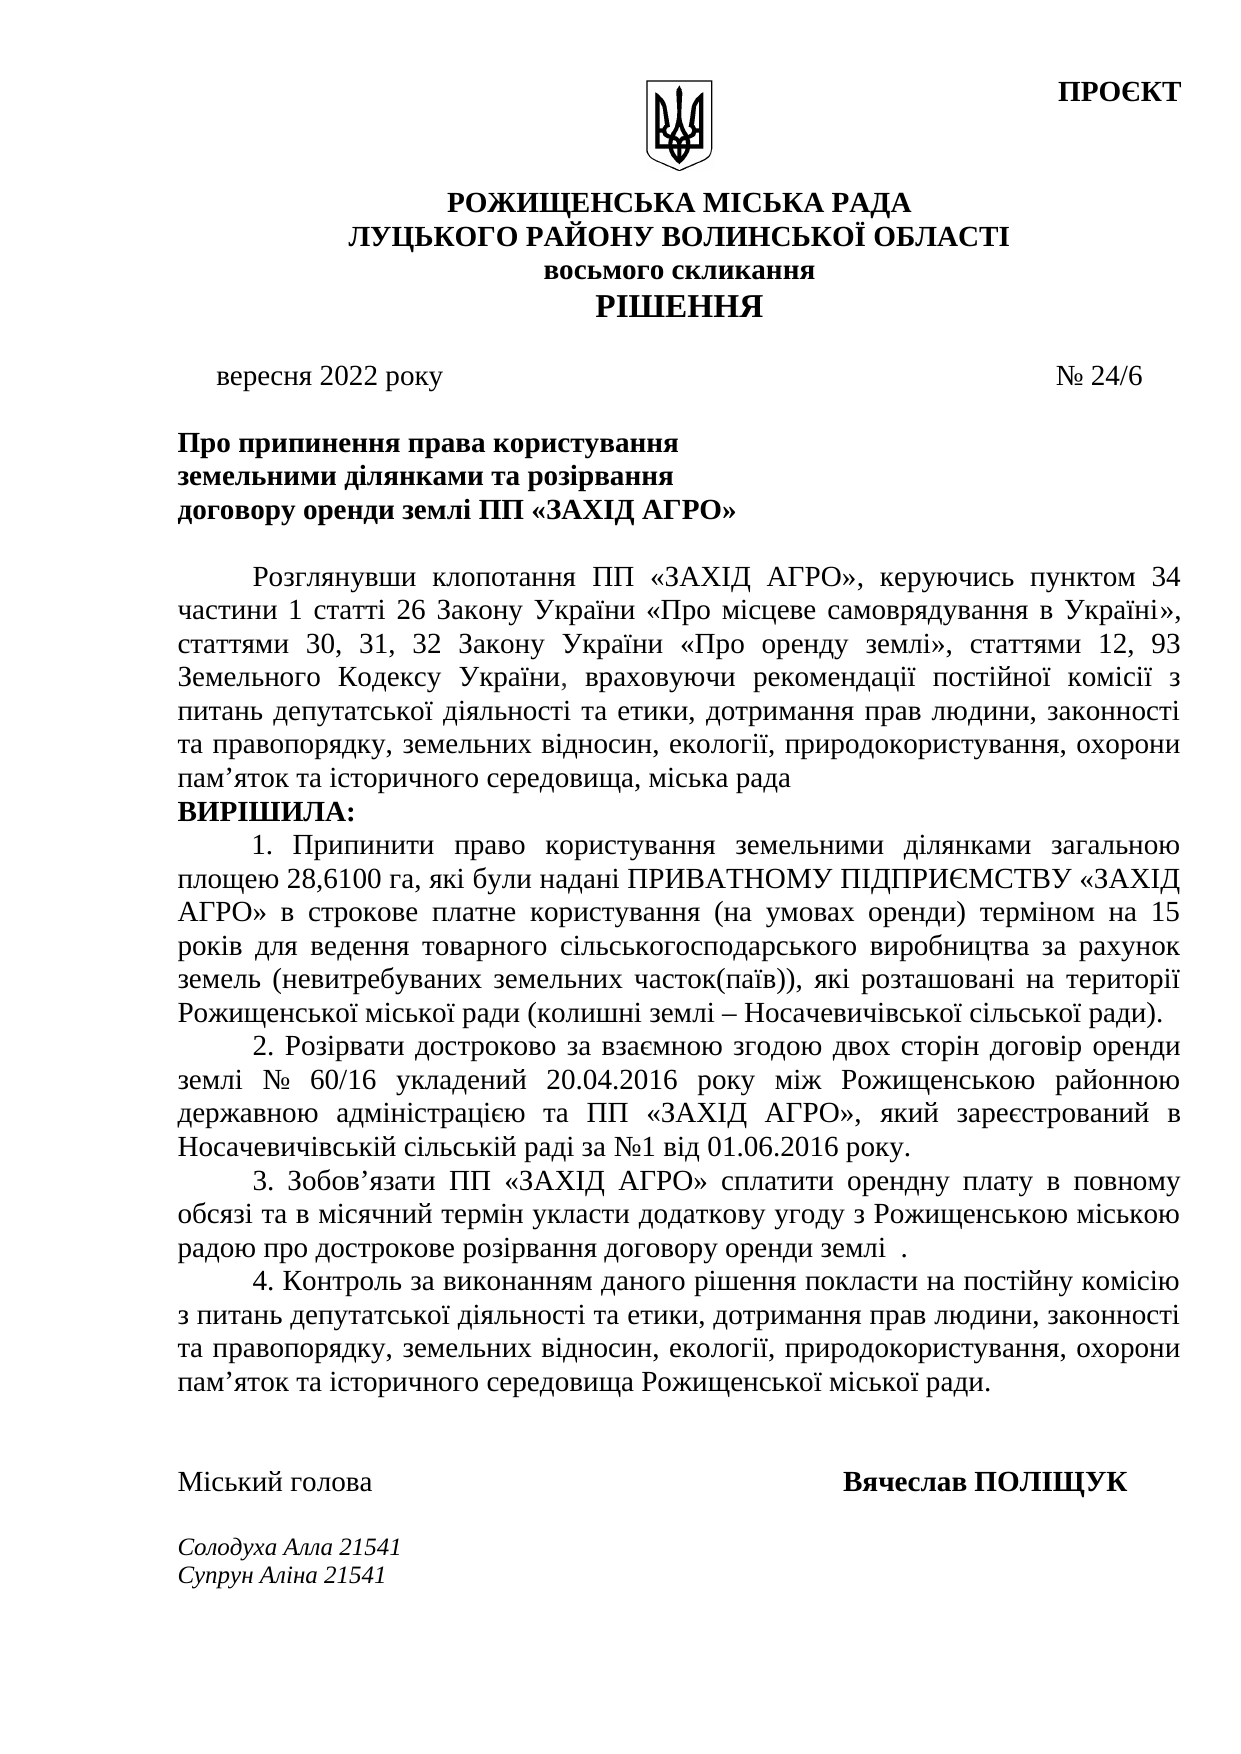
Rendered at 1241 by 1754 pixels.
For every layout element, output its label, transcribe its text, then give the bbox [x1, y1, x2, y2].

text вересня 2022 року № 24/6 [177, 358, 1181, 391]
text 4. Контроль за виконанням даного рішення покласти на постійну комісію з питань депутатської діяльності та етики, дотримання прав людини, законності та правопорядку, земельних відносин, екології, природокористування, охорони пам’яток та історичного середовища Рожищенської міської ради. [177, 1263, 1181, 1397]
text 1. Припинити право користування земельними ділянками загальною площею , які були надані ПРИВАТНОМУ ПІДПРИЄМСТВУ «ЗАХІД АГРО» в строкове платне користування (на умовах оренди) терміном на 15 років для ведення товарного сільськогосподарського виробництва за рахунок земель (невитребуваних земельних часток(паїв)), які розташовані на території Рожищенської міської ради (колишні землі – Носачевичівської сільської ради). [177, 827, 1181, 1028]
text 3. Зобов’язати ПП «ЗАХІД АГРО» сплатити орендну плату в повному обсязі та в місячний термін укласти додаткову угоду з Рожищенською міською радою про дострокове розірвання договору оренди землі . [177, 1163, 1181, 1263]
picture [646, 80, 716, 171]
text Солодуха Алла 21541 [177, 1532, 1181, 1560]
text восьмого скликання [177, 252, 1181, 286]
text 2. Розірвати достроково за взаємною згодою двох сторін договір оренди землі № 60/16 укладений 20.04.2016 року між Рожищенською районною державною адміністрацією та ПП «ЗАХІД АГРО», який зареєстрований в Носачевичівській сільській раді за №1 від 01.06.2016 року. [177, 1028, 1181, 1163]
text ВИРІШИЛА: [177, 794, 1181, 827]
text Супрун Аліна 21541 [177, 1560, 1181, 1589]
text Розглянувши клопотання ПП «ЗАХІД АГРО», керуючись пунктом 34 частини 1 статті 26 Закону України «Про місцеве самоврядування в Україні», статтями 30, 31, 32 Закону України «Про оренду землі», статтями 12, 93 Земельного Кодексу України, враховуючи рекомендації постійної комісії з питань депутатської діяльності та етики, дотримання прав людини, законності та правопорядку, земельних відносин, екології, природокористування, охорони пам’яток та історичного середовища, міська рада [177, 559, 1181, 626]
text ЛУЦЬКОГО РАЙОНУ ВОЛИНСЬКОЇ ОБЛАСТІ [177, 219, 1181, 252]
text Міський голова Вячеслав ПОЛІЩУК [177, 1464, 1181, 1498]
text Про припинення права користування [177, 425, 1181, 458]
text Розглянувши клопотання ПП «ЗАХІД АГРО», керуючись пунктом 34 частини 1 статті 26 Закону України «Про місцеве самоврядування в Україні», статтями 30, 31, 32 Закону України «Про оренду землі», статтями 12, 93 Земельного Кодексу України, враховуючи рекомендації постійної комісії з питань депутатської діяльності та етики, дотримання прав людини, законності та правопорядку, земельних відносин, екології, природокористування, охорони пам’яток та історичного середовища, міська рада [177, 659, 1181, 794]
text РІШЕННЯ [177, 286, 1181, 324]
text РОЖИЩЕНСЬКА МІСЬКА РАДА [177, 185, 1181, 219]
text земельними ділянками та розірвання [177, 458, 1181, 492]
text договору оренди землі ПП «ЗАХІД АГРО» [177, 492, 1181, 525]
